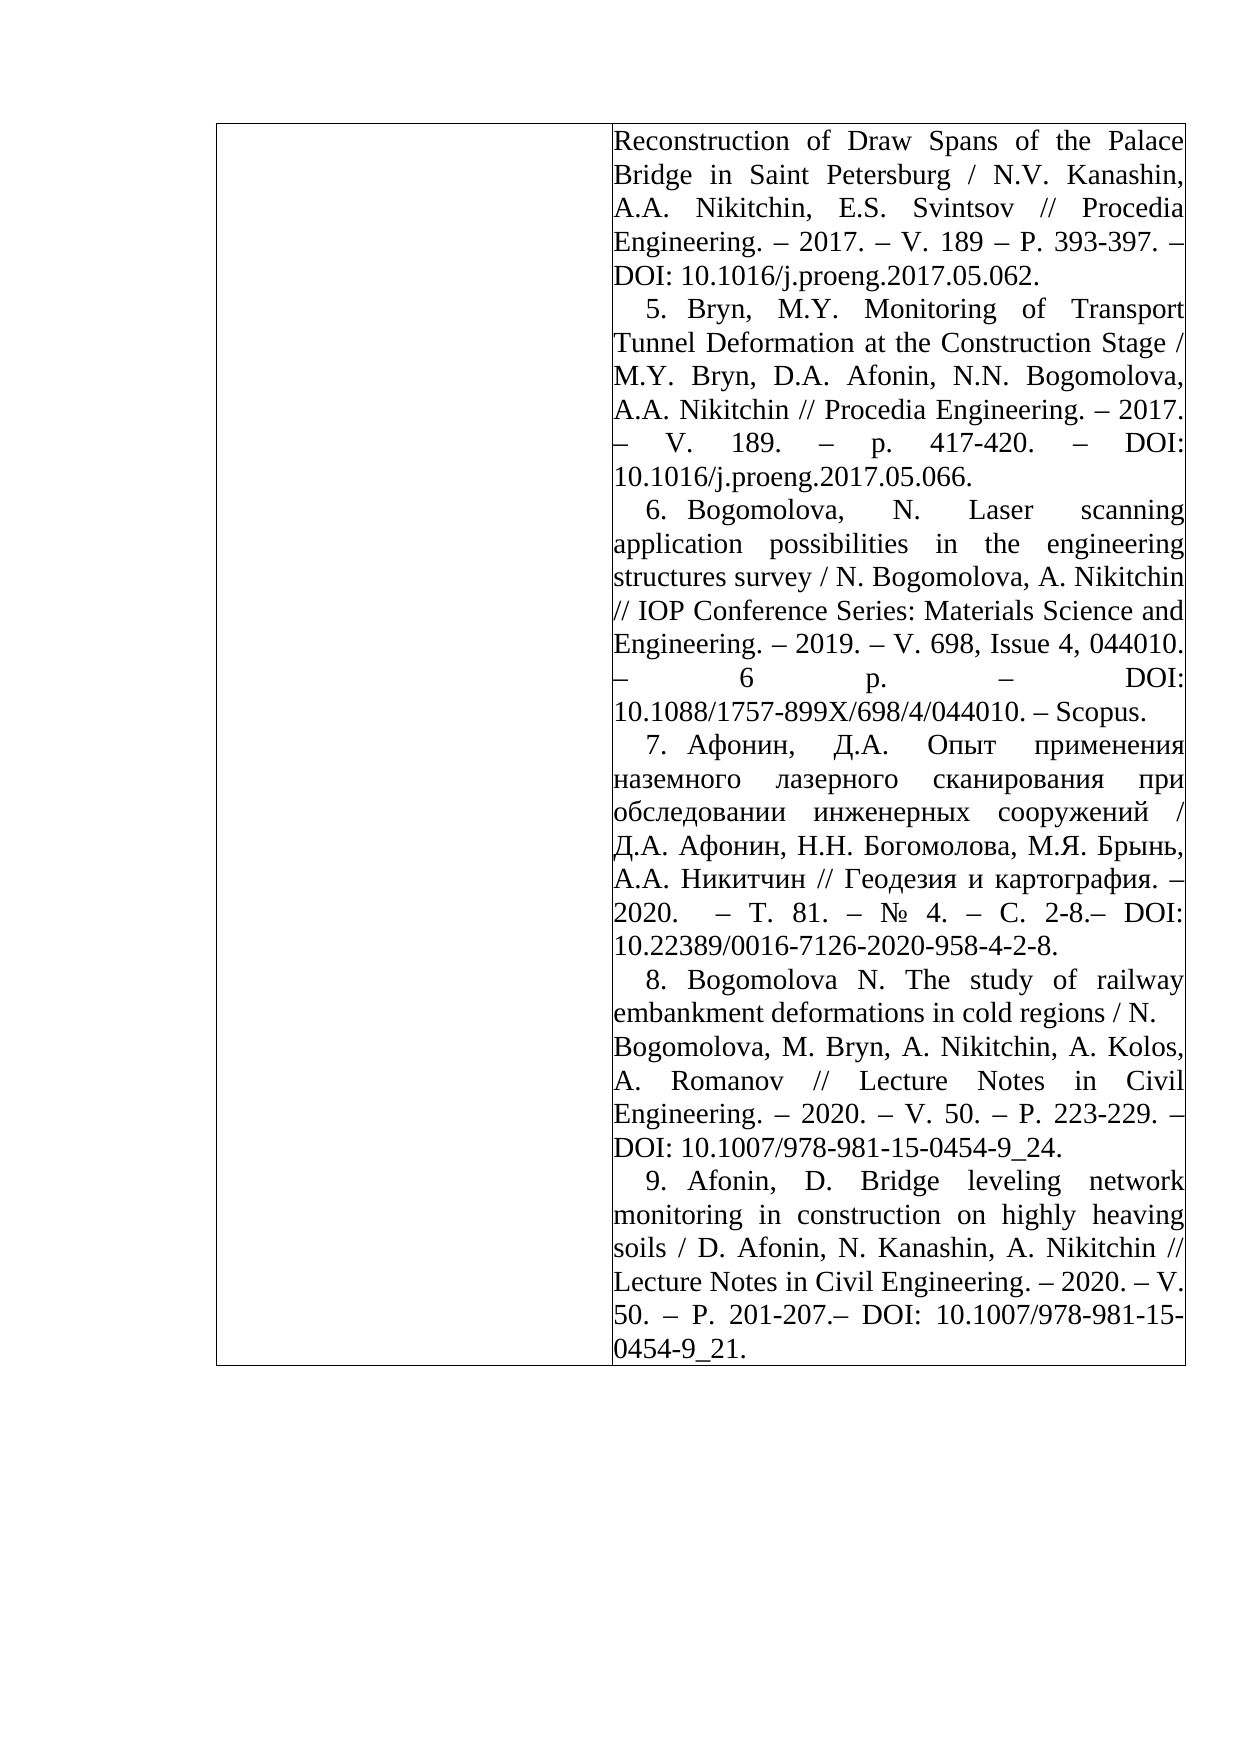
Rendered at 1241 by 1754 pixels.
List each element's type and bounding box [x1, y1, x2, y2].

table_cell [613, 124, 1185, 1364]
table_cell [217, 124, 612, 1364]
